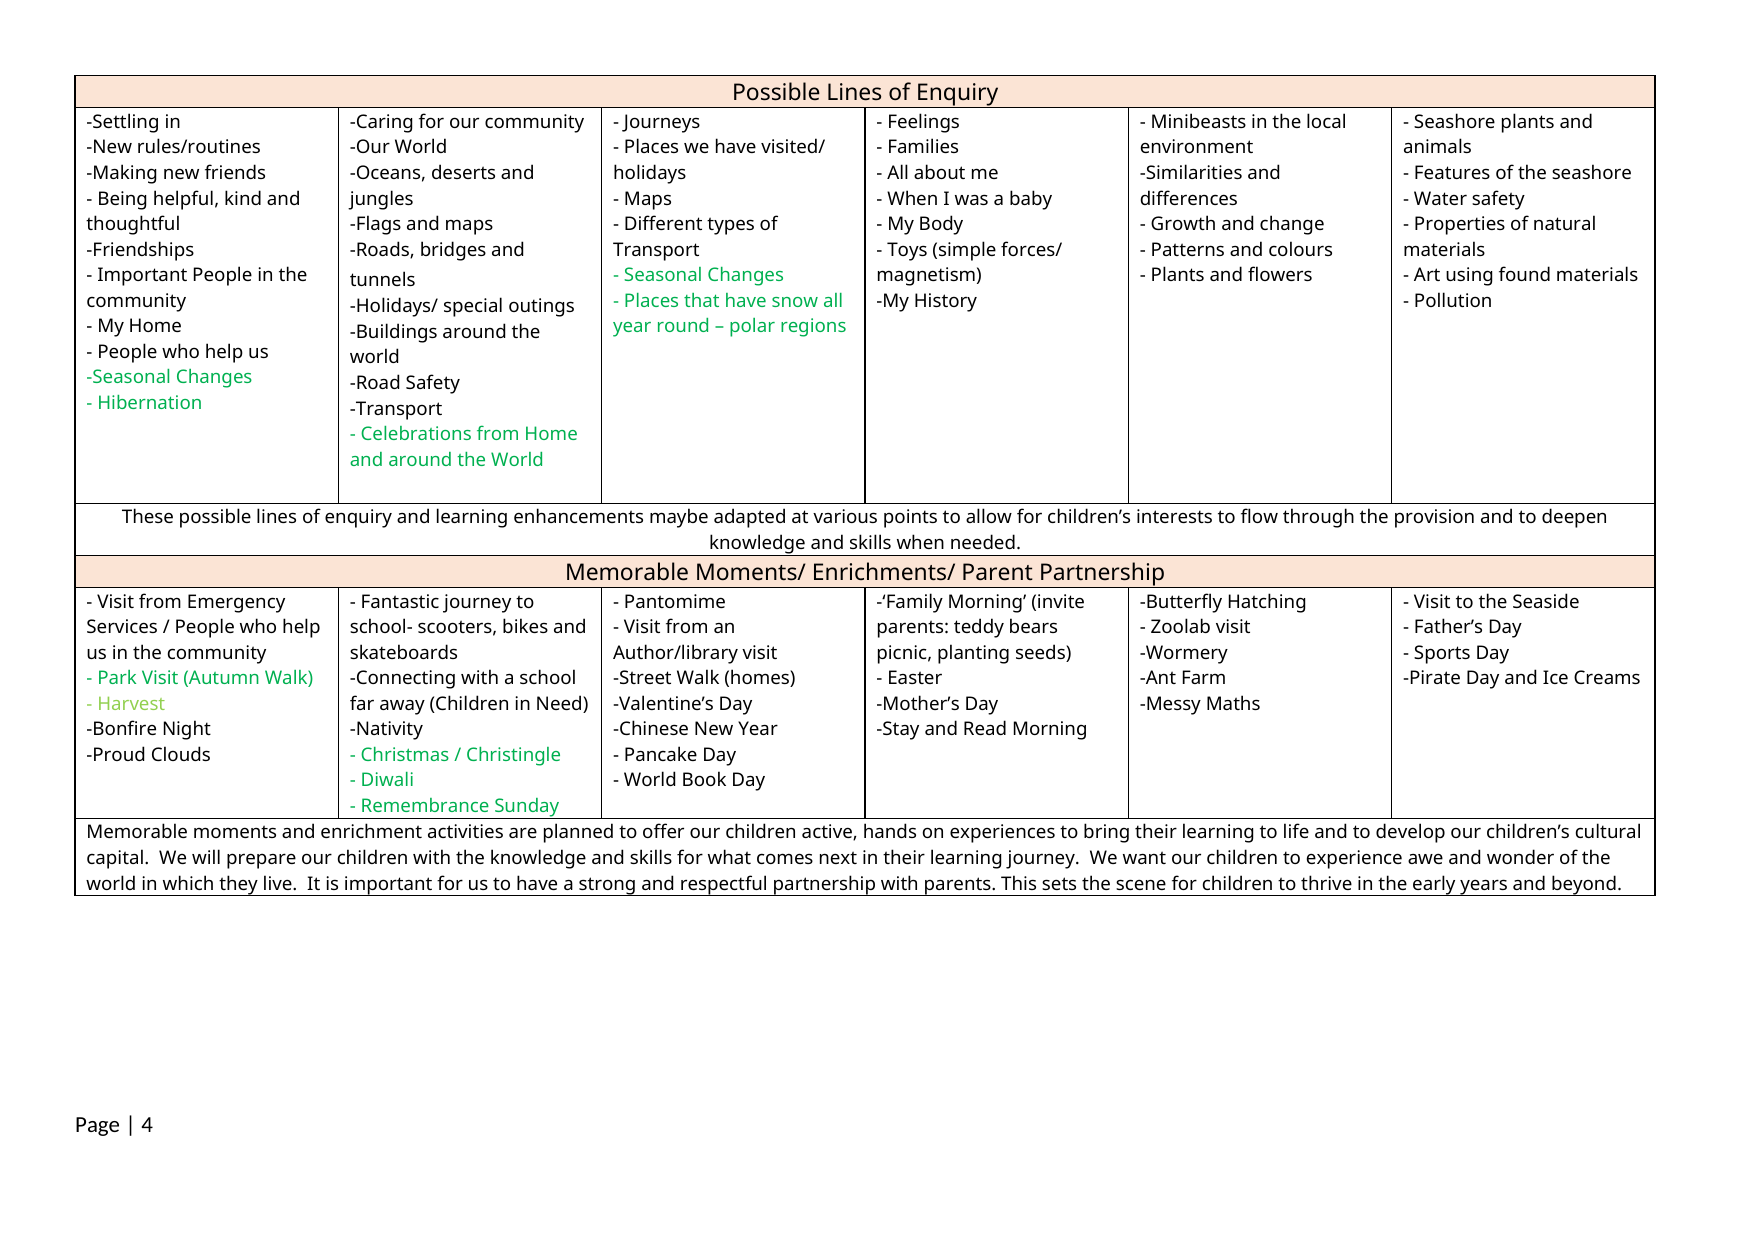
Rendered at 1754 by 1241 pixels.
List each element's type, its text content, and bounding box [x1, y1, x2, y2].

table_cell -Settling in -New rules/routines -Making new friends - Being helpful, kind and thoughtful -Friendships - Important People in the community - My Home - People who help us -Seasonal Changes - Hibernation [76, 108, 338, 503]
table_cell - Pantomime - Visit from an Author/library visit -Street Walk (homes) -Valentine’s Day -Chinese New Year - Pancake Day - World Book Day [602, 588, 864, 818]
table_cell -‘Family Morning’ (invite parents: teddy bears picnic, planting seeds) - Easter -Mother’s Day -Stay and Read Morning [866, 588, 1128, 818]
table_cell - Feelings - Families - All about me - When I was a baby - My Body - Toys (simple forces/ magnetism) -My History [866, 108, 1128, 503]
table_cell -Butterfly Hatching - Zoolab visit -Wormery -Ant Farm -Messy Maths [1129, 588, 1391, 818]
table_cell - Journeys - Places we have visited/ holidays - Maps - Different types of Transport - Seasonal Changes - Places that have snow all year round – polar regions [602, 108, 864, 503]
table_cell - Fantastic journey to school- scooters, bikes and skateboards -Connecting with a school far away (Children in Need) -Nativity - Christmas / Christingle - Diwali - Remembrance Sunday [339, 588, 601, 818]
table_cell -Caring for our community -Our World -Oceans, deserts and jungles -Flags and maps -Roads, bridges and tunnels -Holidays/ special outings -Buildings around the world -Road Safety -Transport - Celebrations from Home and around the World [339, 108, 601, 503]
table_cell These possible lines of enquiry and learning enhancements maybe adapted at various points to allow for children’s interests to flow through the provision and to deepen knowledge and skills when needed. [76, 504, 1654, 555]
table_cell - Visit from Emergency Services / People who help us in the community - Park Visit (Autumn Walk) - Harvest -Bonfire Night -Proud Clouds [76, 588, 338, 818]
table_cell - Visit to the Seaside - Father’s Day - Sports Day -Pirate Day and Ice Creams [1392, 588, 1654, 818]
table_cell - Minibeasts in the local environment -Similarities and differences - Growth and change - Patterns and colours - Plants and flowers [1129, 108, 1391, 503]
table_cell Memorable Moments/ Enrichments/ Parent Partnership [76, 556, 1654, 587]
table_cell Memorable moments and enrichment activities are planned to offer our children active, hands on experiences to bring their learning to life and to develop our children’s cultural capital. We will prepare our children with the knowledge and skills for what comes next in their learning journey. We want our children to experience awe and wonder of the world in which they live. It is important for us to have a strong and respectful partnership with parents. This sets the scene for children to thrive in the early years and beyond. [76, 819, 1654, 895]
table_cell - Seashore plants and animals - Features of the seashore - Water safety - Properties of natural materials - Art using found materials - Pollution [1392, 108, 1654, 503]
table_cell Possible Lines of Enquiry [76, 76, 1654, 107]
